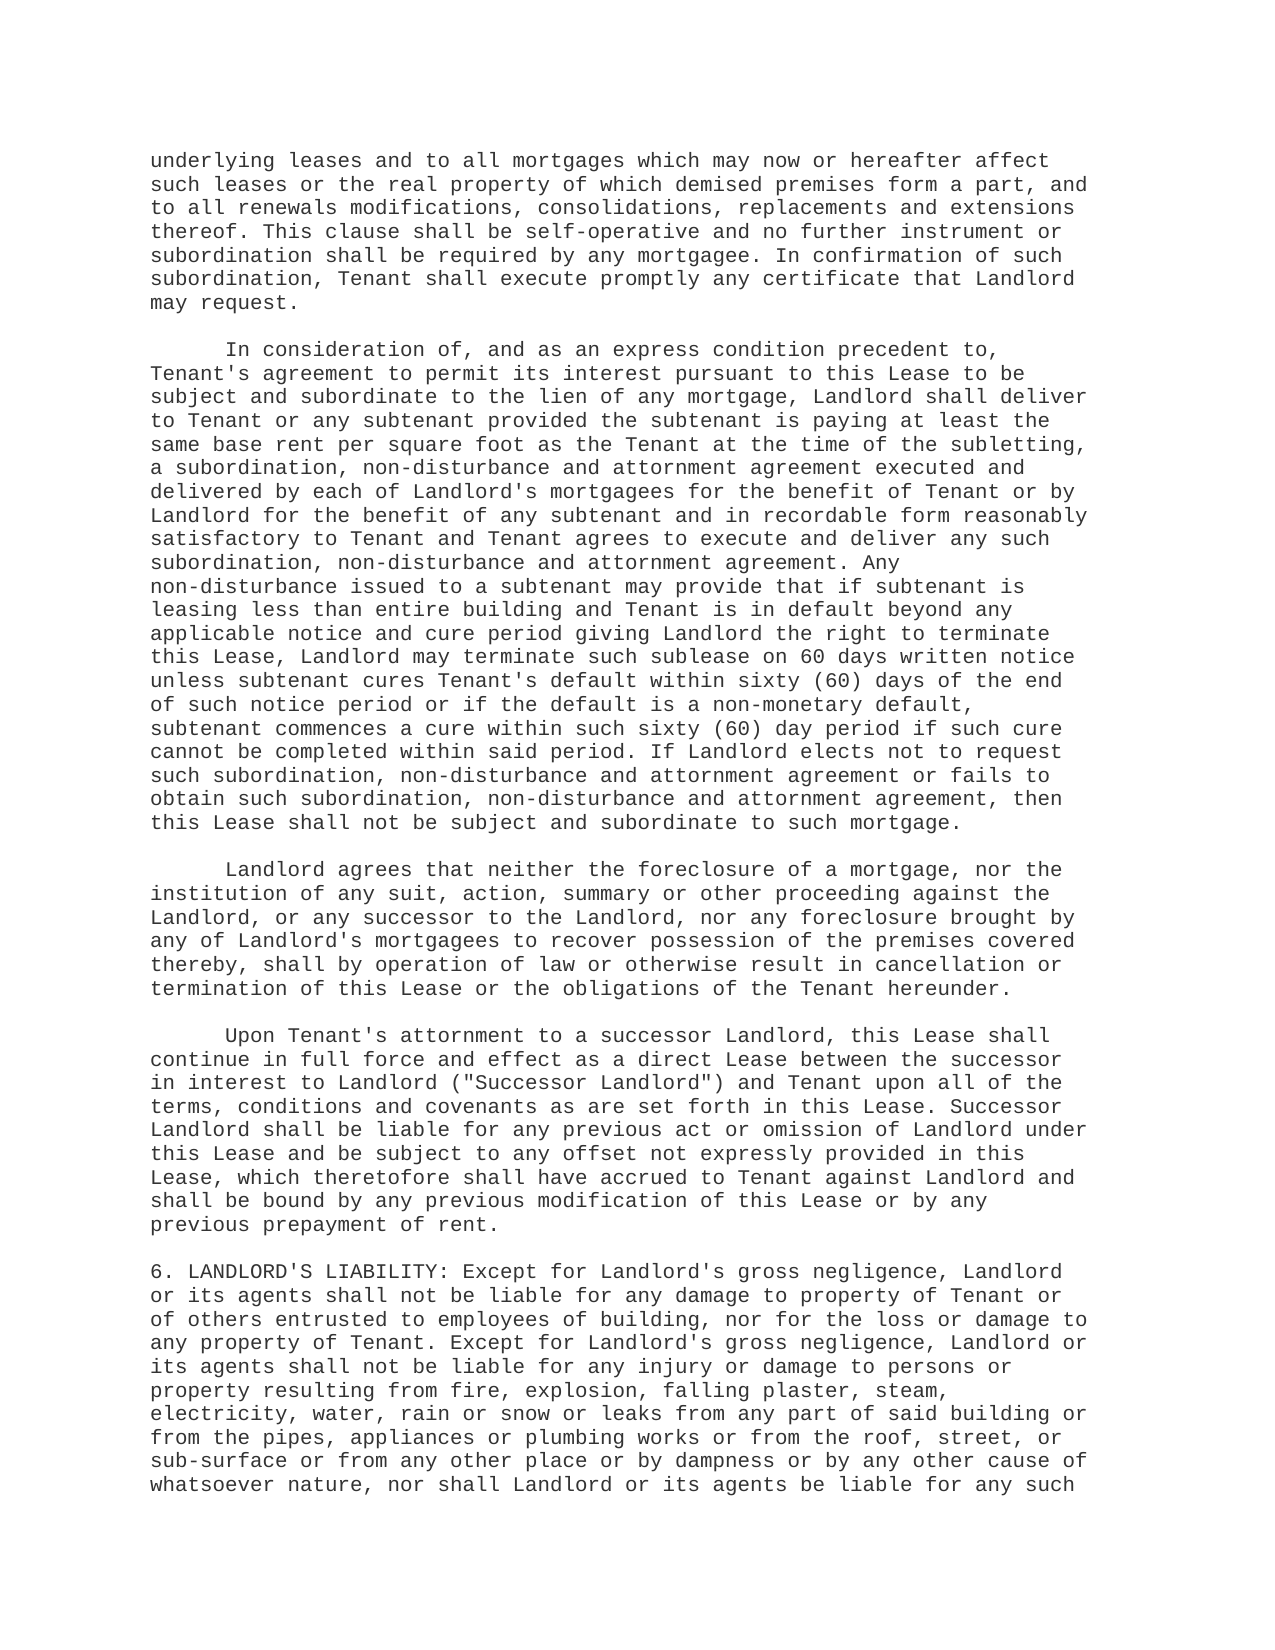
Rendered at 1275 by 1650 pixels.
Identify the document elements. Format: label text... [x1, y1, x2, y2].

text obtain such subordination, non-disturbance and attornment agreement, then [150, 788, 1125, 812]
text to Tenant or any subtenant provided the subtenant is paying at least the [150, 410, 1125, 434]
text In consideration of, and as an express condition precedent to, [150, 339, 1125, 363]
text Tenant's agreement to permit its interest pursuant to this Lease to be [150, 363, 1125, 386]
text 6. LANDLORD'S LIABILITY: Except for Landlord's gross negligence, Landlord [150, 1261, 1125, 1285]
text this Lease and be subject to any offset not expressly provided in this [150, 1143, 1125, 1167]
text its agents shall not be liable for any injury or damage to persons or [150, 1356, 1125, 1379]
text terms, conditions and covenants as are set forth in this Lease. Successor [150, 1096, 1125, 1119]
text thereby, shall by operation of law or otherwise result in cancellation or [150, 954, 1125, 978]
text of others entrusted to employees of building, nor for the loss or damage to [150, 1309, 1125, 1332]
text whatsoever nature, nor shall Landlord or its agents be liable for any such [150, 1474, 1125, 1498]
text of such notice period or if the default is a non-monetary default, [150, 694, 1125, 717]
text sub-surface or from any other place or by dampness or by any other cause of [150, 1451, 1125, 1474]
text electricity, water, rain or snow or leaks from any part of said building or [150, 1403, 1125, 1427]
text Landlord agrees that neither the foreclosure of a mortgage, nor the [150, 859, 1125, 883]
text such subordination, non-disturbance and attornment agreement or fails to [150, 765, 1125, 788]
text Landlord for the benefit of any subtenant and in recordable form reasonably [150, 505, 1125, 528]
text same base rent per square foot as the Tenant at the time of the subletting, [150, 434, 1125, 457]
text subordination shall be required by any mortgagee. In confirmation of such [150, 244, 1125, 268]
text to all renewals modifications, consolidations, replacements and extensions [150, 197, 1125, 221]
text subject and subordinate to the lien of any mortgage, Landlord shall deliver [150, 386, 1125, 410]
text subordination, non-disturbance and attornment agreement. Any [150, 552, 1125, 576]
text a subordination, non-disturbance and attornment agreement executed and [150, 457, 1125, 481]
text this Lease shall not be subject and subordinate to such mortgage. [150, 812, 1125, 836]
text subtenant commences a cure within such sixty (60) day period if such cure [150, 717, 1125, 741]
text subordination, Tenant shall execute promptly any certificate that Landlord [150, 268, 1125, 292]
text any of Landlord's mortgagees to recover possession of the premises covered [150, 930, 1125, 954]
text satisfactory to Tenant and Tenant agrees to execute and deliver any such [150, 528, 1125, 552]
text unless subtenant cures Tenant's default within sixty (60) days of the end [150, 670, 1125, 694]
text Landlord shall be liable for any previous act or omission of Landlord under [150, 1119, 1125, 1143]
text any property of Tenant. Except for Landlord's gross negligence, Landlord or [150, 1332, 1125, 1356]
text institution of any suit, action, summary or other proceeding against the [150, 883, 1125, 907]
text this Lease, Landlord may terminate such sublease on 60 days written notice [150, 647, 1125, 670]
text or its agents shall not be liable for any damage to property of Tenant or [150, 1285, 1125, 1309]
text termination of this Lease or the obligations of the Tenant hereunder. [150, 978, 1125, 1001]
text may request. [150, 292, 1125, 316]
text property resulting from fire, explosion, falling plaster, steam, [150, 1379, 1125, 1403]
text in interest to Landlord ("Successor Landlord") and Tenant upon all of the [150, 1072, 1125, 1096]
text Landlord, or any successor to the Landlord, nor any foreclosure brought by [150, 907, 1125, 930]
text cannot be completed within said period. If Landlord elects not to request [150, 741, 1125, 765]
text applicable notice and cure period giving Landlord the right to terminate [150, 623, 1125, 647]
text non-disturbance issued to a subtenant may provide that if subtenant is [150, 576, 1125, 599]
text previous prepayment of rent. [150, 1214, 1125, 1238]
text from the pipes, appliances or plumbing works or from the roof, street, or [150, 1427, 1125, 1451]
text Upon Tenant's attornment to a successor Landlord, this Lease shall [150, 1025, 1125, 1048]
text underlying leases and to all mortgages which may now or hereafter affect [150, 150, 1125, 174]
text delivered by each of Landlord's mortgagees for the benefit of Tenant or by [150, 481, 1125, 505]
text shall be bound by any previous modification of this Lease or by any [150, 1190, 1125, 1214]
text continue in full force and effect as a direct Lease between the successor [150, 1048, 1125, 1072]
text Lease, which theretofore shall have accrued to Tenant against Landlord and [150, 1167, 1125, 1190]
text thereof. This clause shall be self-operative and no further instrument or [150, 221, 1125, 244]
text such leases or the real property of which demised premises form a part, and [150, 174, 1125, 197]
text leasing less than entire building and Tenant is in default beyond any [150, 599, 1125, 623]
